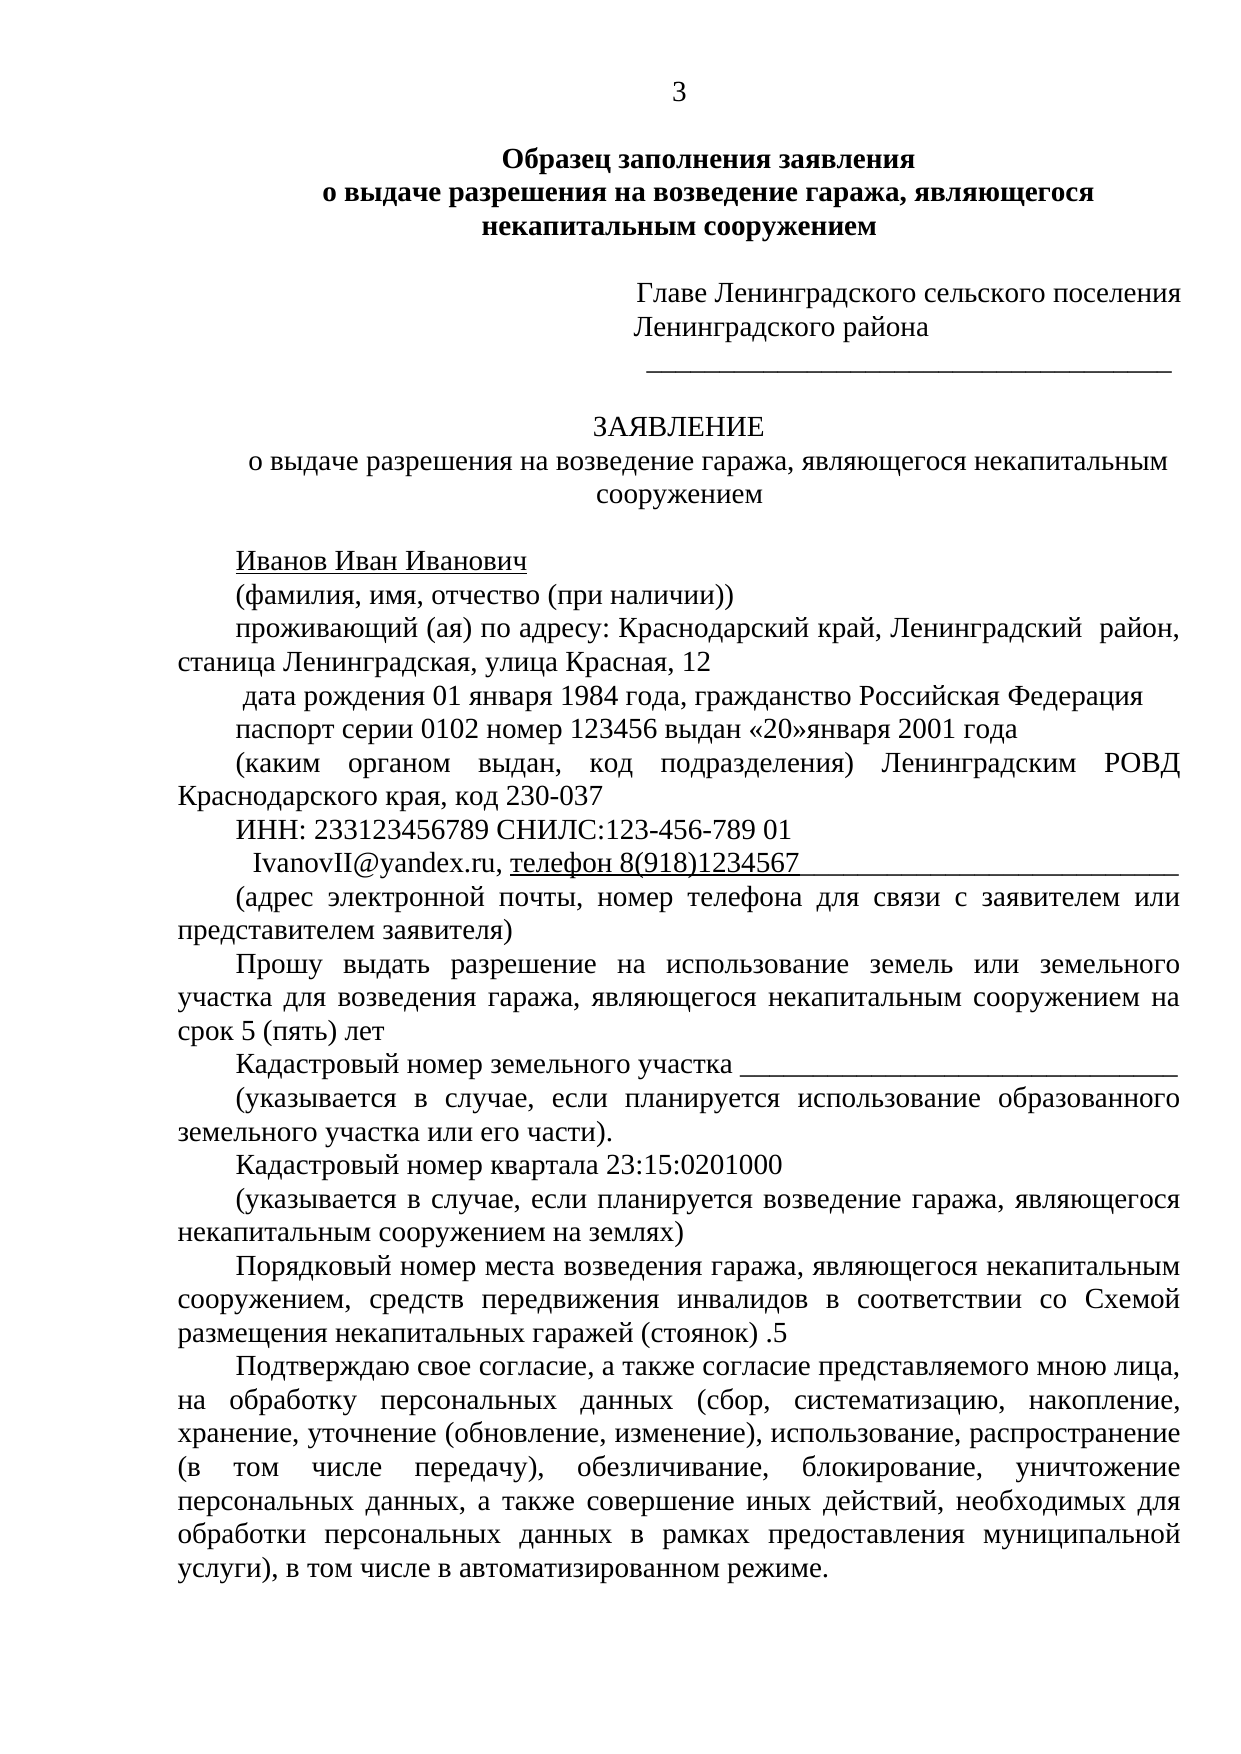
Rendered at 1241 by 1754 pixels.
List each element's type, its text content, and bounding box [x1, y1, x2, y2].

text Иванов Иван Иванович [177, 543, 1181, 577]
text Прошу выдать разрешение на использование земель или земельного участка для возведения гаража, являющегося некапитальным сооружением на срок 5 (пять) лет [177, 946, 1181, 1047]
text дата рождения 01 января 1984 года, гражданство Российская Федерация [177, 678, 1181, 711]
text Подтверждаю свое согласие, а также согласие представляемого мною лица, на обработку персональных данных (сбор, систематизацию, накопление, хранение, уточнение (обновление, изменение), использование, распространение (в том числе передачу), обезличивание, блокирование, уничтожение персональных данных, а также совершение иных действий, необходимых для обработки персональных данных в рамках предоставления муниципальной услуги), в том числе в автоматизированном режиме. [177, 1348, 1181, 1583]
text (указывается в случае, если планируется использование образованного земельного участка или его части). [177, 1080, 1181, 1147]
text Главе Ленинградского сельского поселения [177, 275, 1181, 309]
text проживающий (ая) по адресу: Краснодарский край, Ленинградский район, станица Ленинградская, улица Красная, 12 [177, 611, 1181, 678]
text (каким органом выдан, код подразделения) Ленинградским РОВД Краснодарского края, код 230-037 [177, 745, 1181, 812]
text Кадастровый номер земельного участка ______________________________ [177, 1047, 1181, 1080]
text ____________________________________ [177, 342, 1181, 376]
text о выдаче разрешения на возведение гаража, являющегося некапитальным сооружением [177, 443, 1181, 510]
text (фамилия, имя, отчество (при наличии)) [177, 577, 1181, 611]
text (указывается в случае, если планируется возведение гаража, являющегося некапитальным сооружением на землях) [177, 1181, 1181, 1248]
text ЗАЯВЛЕНИЕ [177, 409, 1181, 443]
text Ленинградского района [177, 309, 1181, 342]
text Образец заполнения заявления [177, 141, 1181, 174]
text о выдаче разрешения на возведение гаража, являющегося некапитальным сооружением [177, 174, 1181, 242]
text паспорт серии 0102 номер 123456 выдан «20»января 2001 года [177, 711, 1181, 745]
text Порядковый номер места возведения гаража, являющегося некапитальным сооружением, средств передвижения инвалидов в соответствии со Схемой размещения некапитальных гаражей (стоянок) .5 [177, 1248, 1181, 1348]
text IvanovII@yandex.ru, телефон 8(918)1234567__________________________ [177, 845, 1181, 879]
text Кадастровый номер квартала 23:15:0201000 [177, 1147, 1181, 1181]
text (адрес электронной почты, номер телефона для связи с заявителем или представителем заявителя) [177, 879, 1181, 946]
text ИНН: 233123456789 СНИЛС:123-456-789 01 [177, 812, 1181, 845]
